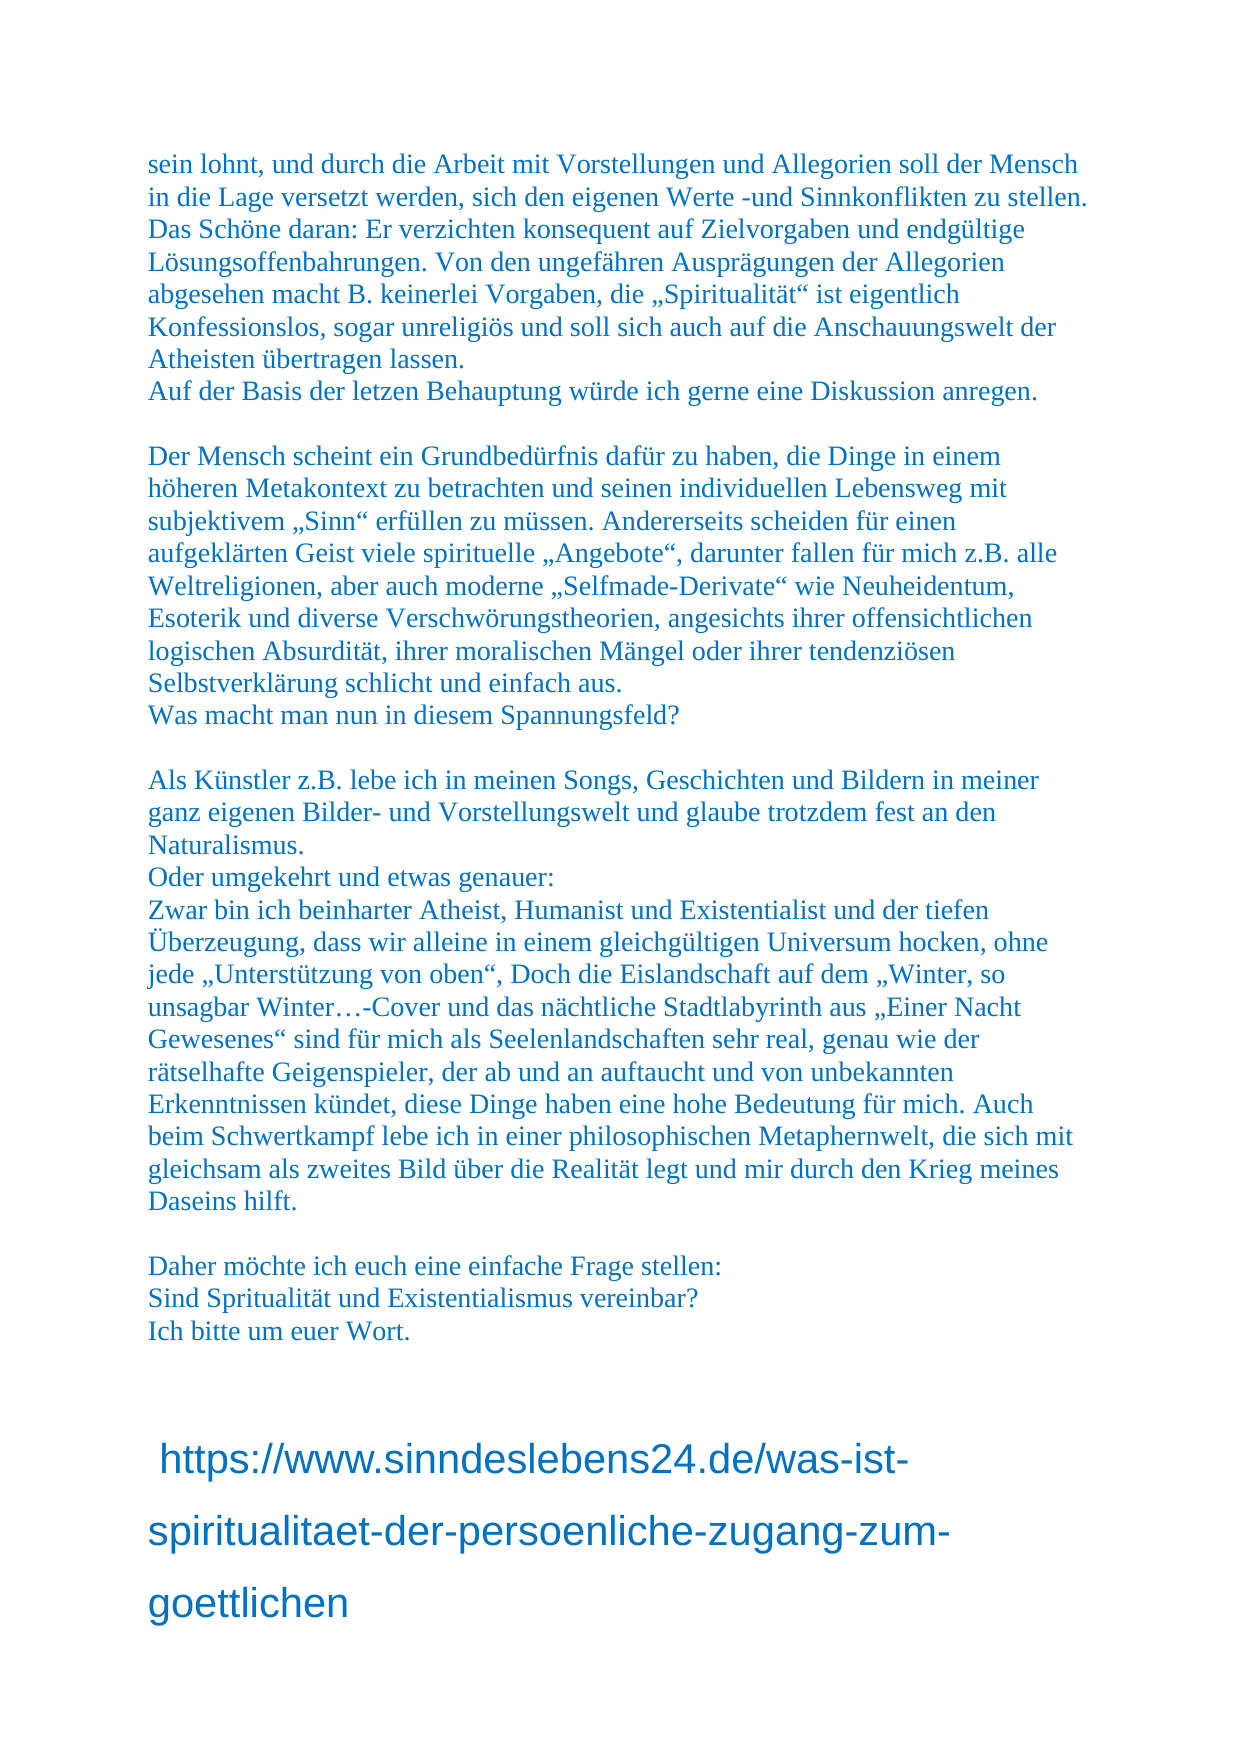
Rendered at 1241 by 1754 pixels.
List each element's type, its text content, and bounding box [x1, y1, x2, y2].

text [148, 148, 1093, 1346]
text https://www.sinndeslebens24.de/was-ist-spiritualitaet-der-persoenliche-zugang-zum-goettlichen [148, 1434, 1093, 1626]
